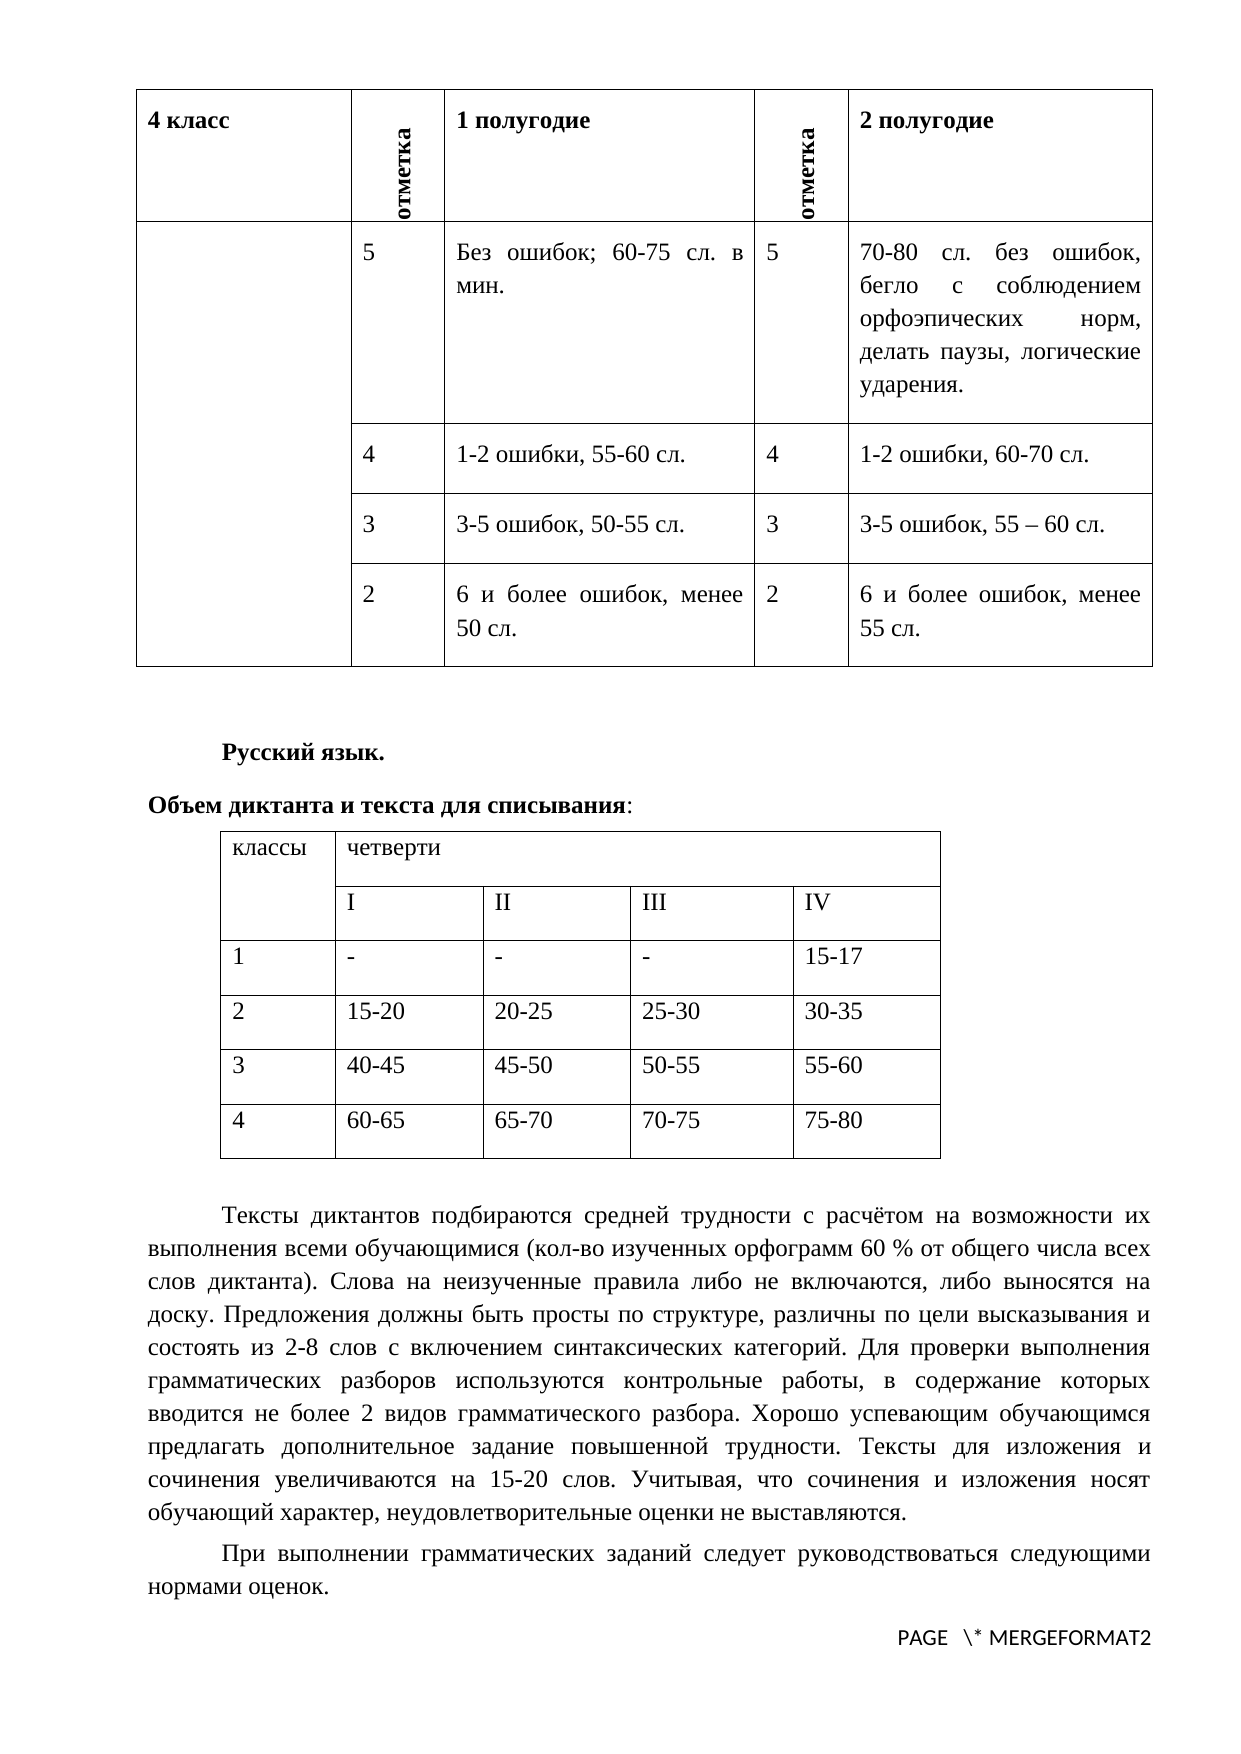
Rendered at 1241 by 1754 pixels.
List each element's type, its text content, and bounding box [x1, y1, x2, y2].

text Русский язык. [148, 737, 1152, 765]
table_cell 5 [352, 222, 444, 423]
text При выполнении грамматических заданий следует руководствоваться следующими нормами оценок. [148, 1538, 1152, 1600]
table_cell III [631, 887, 793, 940]
table_cell 2 [352, 564, 444, 666]
text Тексты диктантов подбираются средней трудности с расчётом на возможности их выполнения всеми обучающимися (кол-во изученных орфограмм 60 % от общего числа всех слов диктанта). Слова на неизученные правила либо не включаются, либо выносятся на доску. Предложения должны быть просты по структуре, различны по цели высказывания и состоять из 2-8 слов с включением синтаксических категорий. Для проверки выполнения грамматических разборов используются контрольные работы, в содержание которых вводится не более 2 видов грамматического разбора. Хорошо успевающим обучающимся предлагать дополнительное задание повышенной трудности. Тексты для изложения и сочинения увеличиваются на 15-20 слов. Учитывая, что сочинения и изложения носят обучающий характер, неудовлетворительные оценки не выставляются. [148, 1200, 1152, 1526]
table_header классы [221, 832, 335, 940]
table_cell 2 [221, 996, 335, 1049]
table_cell 5 [755, 222, 848, 423]
table_cell 20-25 [484, 996, 630, 1049]
table_header 1 полугодие [445, 90, 754, 221]
table_cell 2 [755, 564, 848, 666]
table_cell 75-80 [794, 1105, 940, 1158]
table_cell 4 [755, 424, 848, 493]
table_cell 30-35 [794, 996, 940, 1049]
table_cell 3 [221, 1050, 335, 1104]
table_cell 6 и более ошибок, менее 55 сл. [849, 564, 1152, 666]
table_header отметка [352, 90, 444, 221]
table_cell 4 [221, 1105, 335, 1158]
table_header отметка [755, 90, 848, 221]
table_cell II [484, 887, 630, 940]
table_cell I [336, 887, 483, 940]
table_cell 55-60 [794, 1050, 940, 1104]
table_header четверти [336, 832, 940, 886]
table_cell 50-55 [631, 1050, 793, 1104]
table_cell [137, 222, 351, 666]
table_cell 60-65 [336, 1105, 483, 1158]
table_cell 40-45 [336, 1050, 483, 1104]
table_cell 45-50 [484, 1050, 630, 1104]
table_cell 15-17 [794, 941, 940, 995]
table_cell - [484, 941, 630, 995]
table_cell 25-30 [631, 996, 793, 1049]
table_cell 1-2 ошибки, 55-60 сл. [445, 424, 754, 493]
table_header 4 класс [137, 90, 351, 221]
table_cell 3 [352, 494, 444, 563]
table_cell 1-2 ошибки, 60-70 сл. [849, 424, 1152, 493]
table_cell 1 [221, 941, 335, 995]
table_cell - [336, 941, 483, 995]
table_cell 4 [352, 424, 444, 493]
table_cell 65-70 [484, 1105, 630, 1158]
table_cell IV [794, 887, 940, 940]
table_cell 15-20 [336, 996, 483, 1049]
table_cell 6 и более ошибок, менее 50 сл. [445, 564, 754, 666]
table_cell 3-5 ошибок, 50-55 сл. [445, 494, 754, 563]
table_cell Без ошибок; 60-75 сл. в мин. [445, 222, 754, 423]
table_cell 3-5 ошибок, 55 – 60 сл. [849, 494, 1152, 563]
table_cell 70-75 [631, 1105, 793, 1158]
table_cell 70-80 сл. без ошибок, бегло с соблюдением орфоэпических норм, делать паузы, логические ударения. [849, 222, 1152, 423]
table_cell 3 [755, 494, 848, 563]
text Объем диктанта и текста для списывания: [148, 790, 1152, 819]
table_cell - [631, 941, 793, 995]
table_header 2 полугодие [849, 90, 1152, 221]
